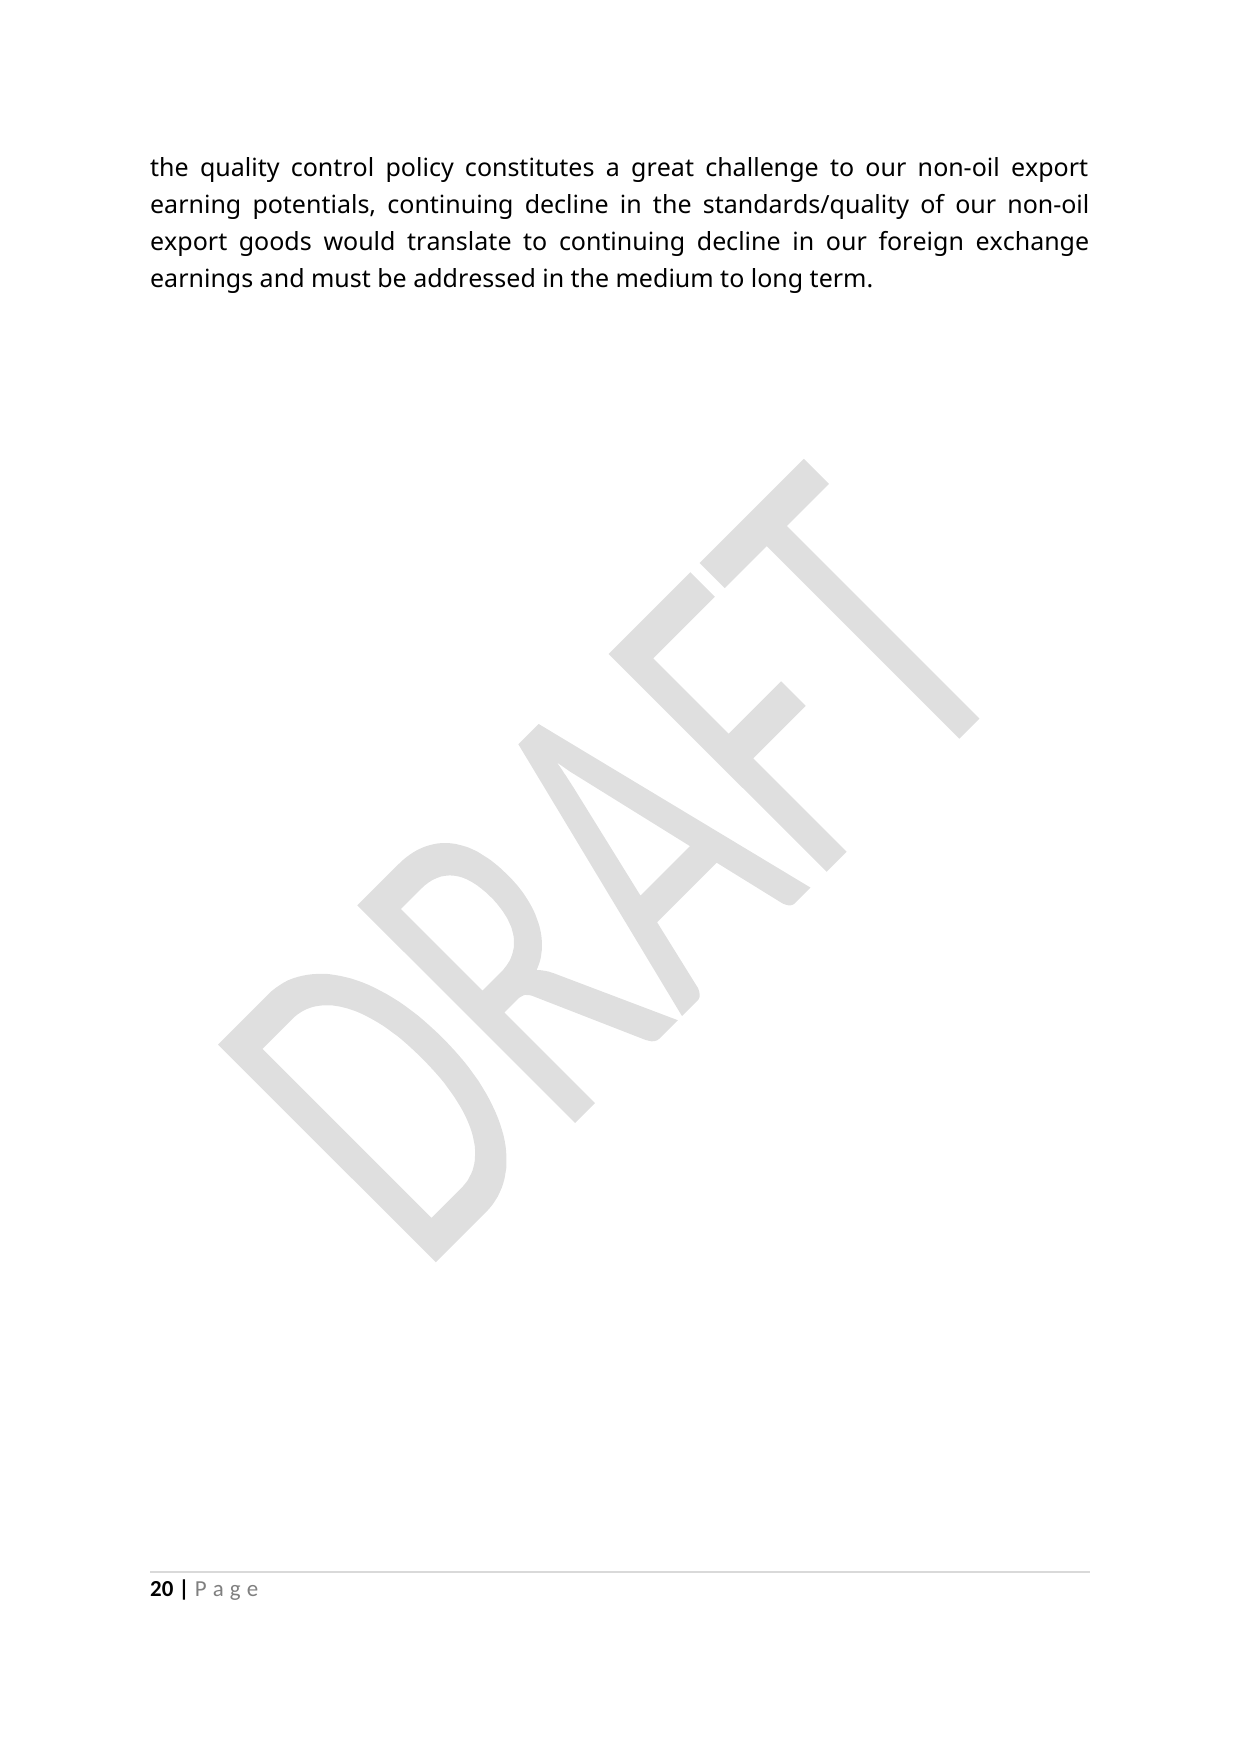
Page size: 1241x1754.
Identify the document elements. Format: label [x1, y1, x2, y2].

text [150, 150, 1090, 294]
